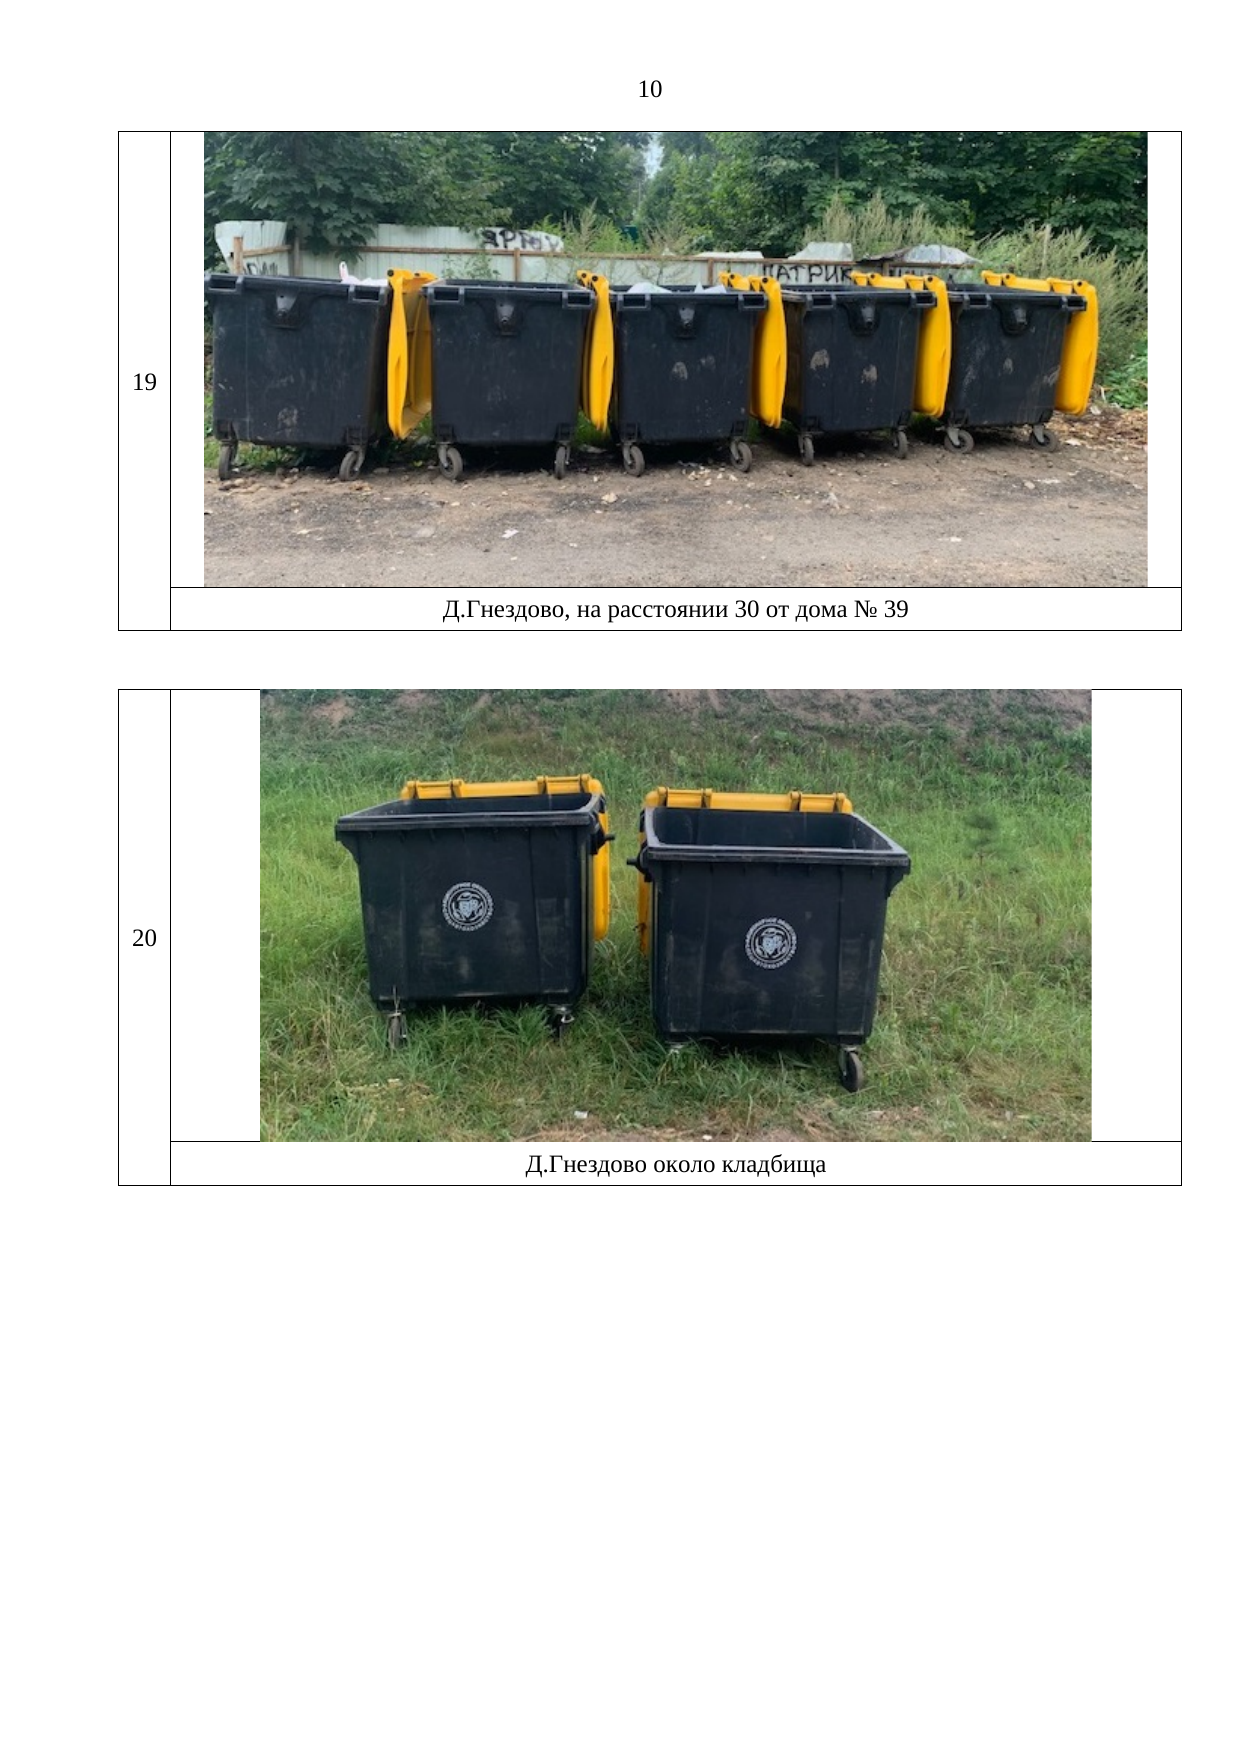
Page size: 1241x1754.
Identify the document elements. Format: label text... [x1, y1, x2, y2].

table_header 19 [119, 132, 170, 630]
table_header 20 [119, 690, 170, 1184]
table_header [1148, 132, 1181, 587]
picture [260, 689, 1092, 1142]
table_header [171, 132, 204, 587]
table_header [1092, 690, 1181, 1141]
table_header [171, 690, 260, 1141]
picture [204, 132, 1148, 587]
table_cell Д.Гнездово, на расстоянии 30 от дома № 39 [171, 588, 1181, 630]
table_cell Д.Гнездово около кладбища [171, 1142, 1181, 1184]
